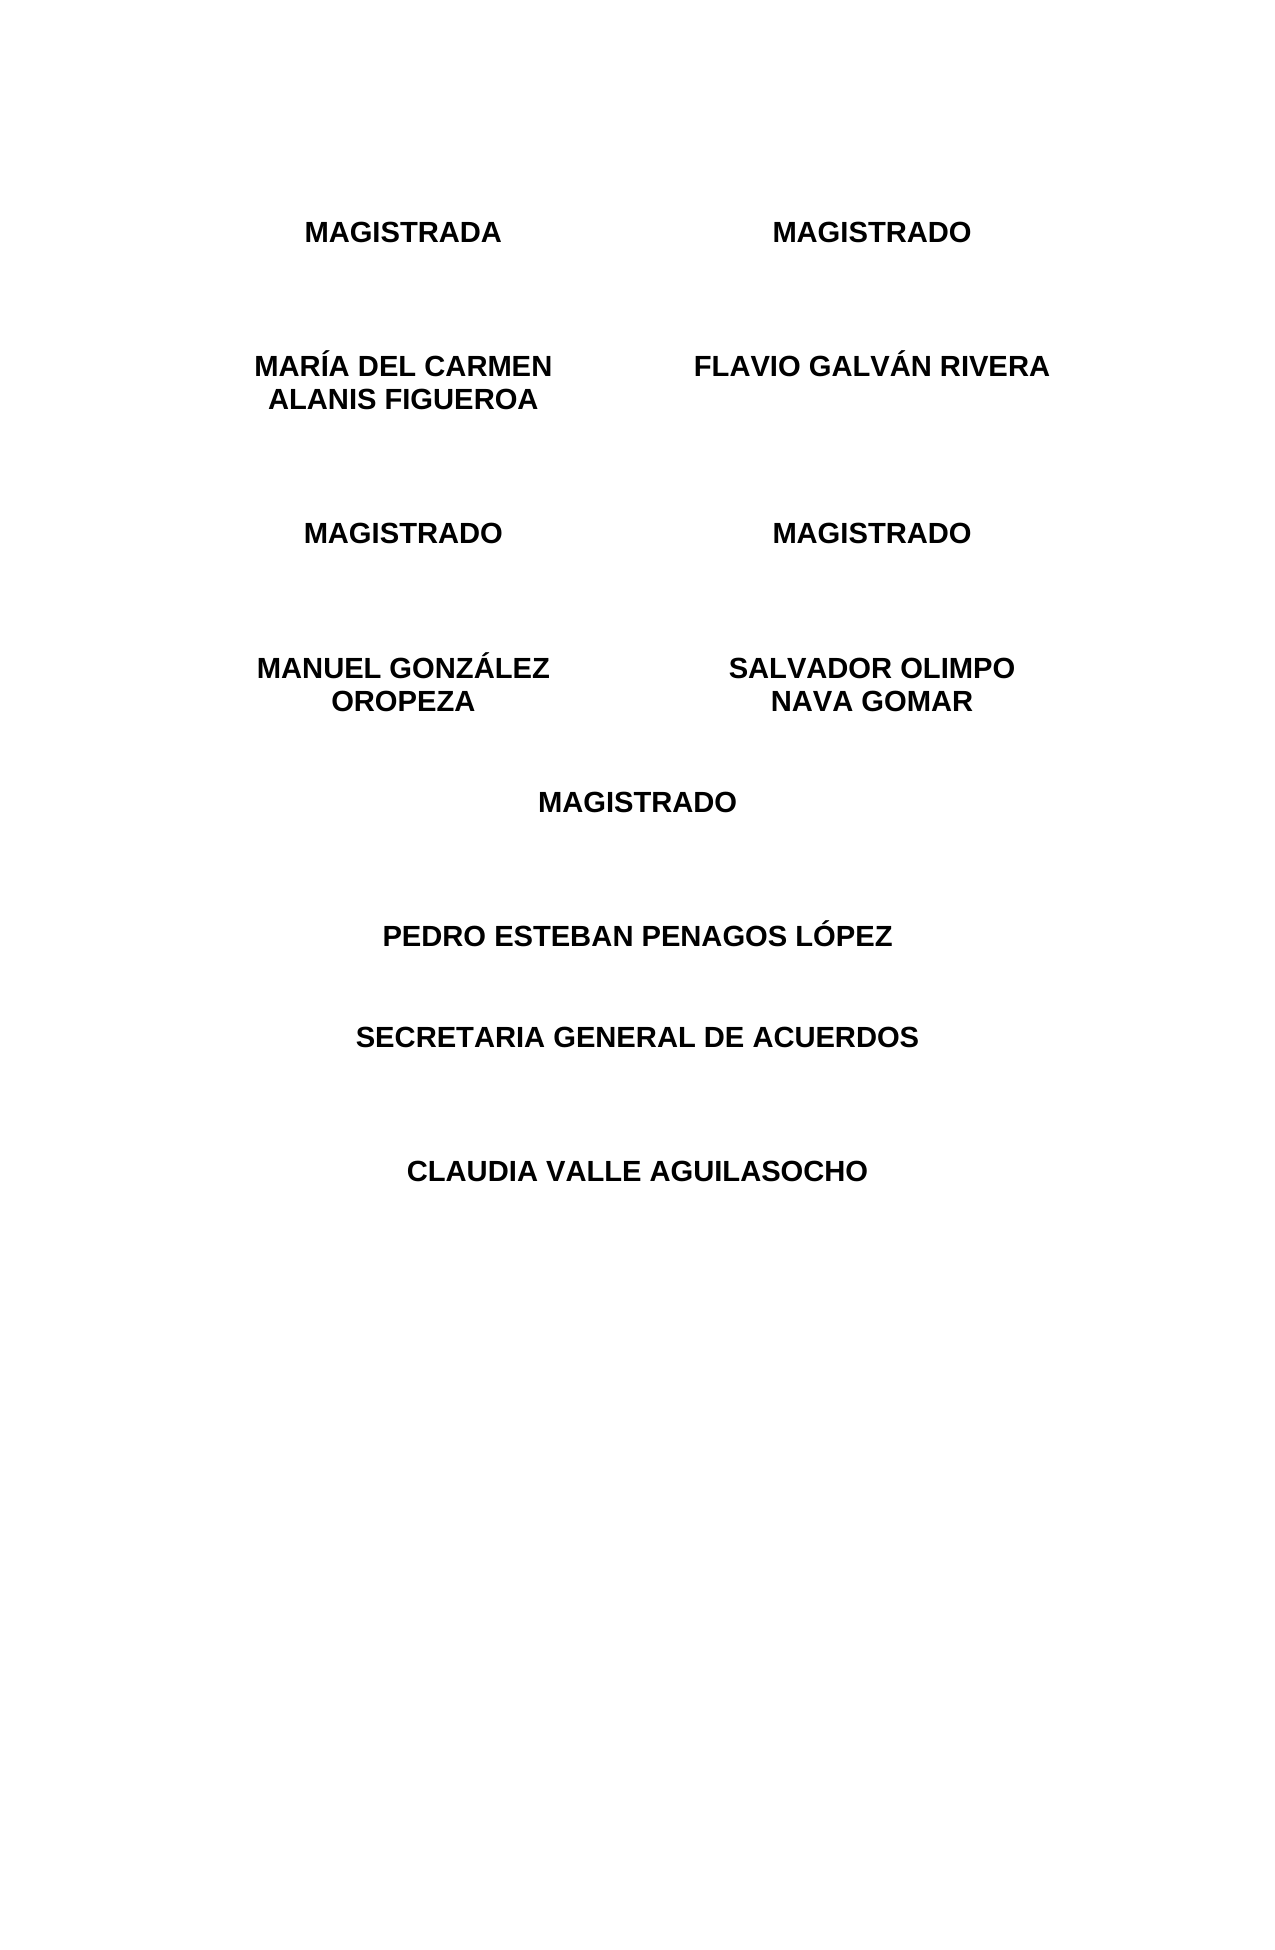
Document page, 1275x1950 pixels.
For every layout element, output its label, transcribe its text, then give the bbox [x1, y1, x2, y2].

table_cell MAGISTRADO MANUEL GONZÁLEZ OROPEZA [169, 483, 637, 785]
table_cell MAGISTRADO PEDRO ESTEBAN PENAGOS LÓPEZ [169, 785, 1106, 1020]
table_header MAGISTRADO FLAVIO GALVÁN RIVERA [638, 215, 1106, 483]
table_header MAGISTRADA MARÍA DEL CARMEN ALANIS FIGUEROA [169, 215, 637, 483]
table_cell SECRETARIA GENERAL DE ACUERDOS CLAUDIA VALLE AGUILASOCHO [169, 1020, 1106, 1187]
table_cell MAGISTRADO SALVADOR OLIMPO NAVA GOMAR [638, 483, 1106, 785]
